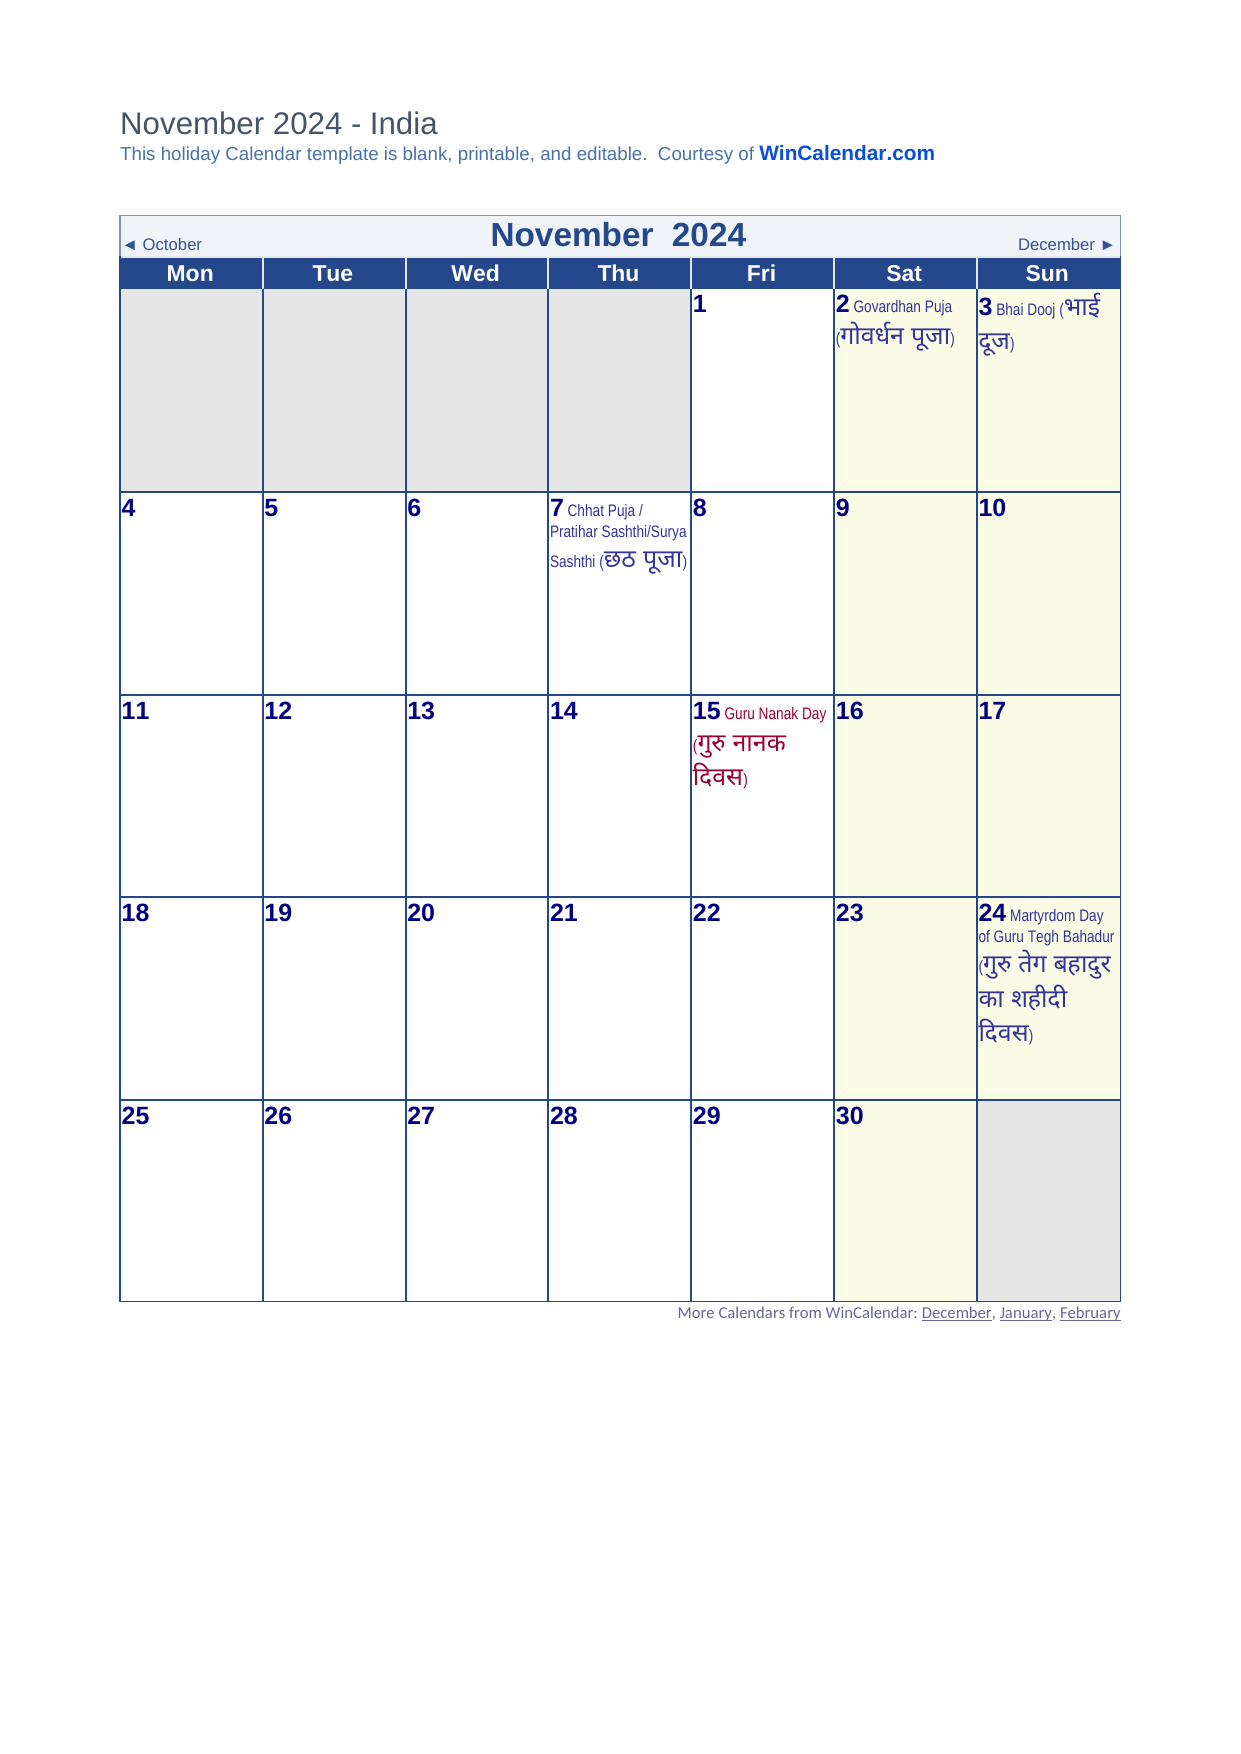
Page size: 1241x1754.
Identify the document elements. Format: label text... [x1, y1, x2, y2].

table_cell 9 [835, 493, 976, 694]
table_cell [264, 289, 405, 491]
table_cell 22 [692, 898, 833, 1099]
text November 2024 - India This holiday Calendar template is blank, printable, and editable. Courtesy of WinCalendar.com [120, 105, 1120, 193]
table_cell 3 Bhai Dooj (भाई दूज) [978, 289, 1120, 491]
table_header ◄ October [121, 216, 263, 256]
table_cell 28 [549, 1101, 690, 1301]
table_header December ► [977, 216, 1120, 256]
table_cell 24 Martyrdom Day of Guru Tegh Bahadur (गुरु तेग बहादुर का शहीदी दिवस) [978, 898, 1120, 1099]
table_cell 19 [264, 898, 405, 1099]
table_cell Sat [835, 258, 976, 289]
table_cell 6 [407, 493, 547, 694]
table_cell 13 [407, 696, 547, 896]
table_cell 14 [549, 696, 690, 896]
table_cell 20 [407, 898, 547, 1099]
table_cell 16 [835, 696, 976, 896]
table_cell 21 [549, 898, 690, 1099]
text More Calendars from WinCalendar: December, January, February [120, 1302, 1120, 1322]
table_cell Mon [121, 258, 262, 289]
table_header November 2024 [263, 216, 977, 256]
table_cell Tue [264, 258, 405, 289]
table_cell 15 Guru Nanak Day (गुरु नानक दिवस) [692, 696, 833, 896]
table_cell 12 [264, 696, 405, 896]
table_cell 27 [407, 1101, 547, 1301]
table_cell 18 [121, 898, 262, 1099]
table_cell 26 [264, 1101, 405, 1301]
table_cell 11 [121, 696, 262, 896]
table_cell [121, 289, 262, 491]
table_cell 25 [121, 1101, 262, 1301]
table_cell Thu [549, 258, 690, 289]
table_cell 17 [978, 696, 1120, 896]
table_cell 30 [835, 1101, 976, 1301]
table_cell Fri [692, 258, 833, 289]
table_cell 23 [835, 898, 976, 1099]
table_cell 7 Chhat Puja / Pratihar Sashthi/Surya Sashthi (छठ पूजा) [549, 493, 690, 694]
table_cell 1 [692, 289, 833, 491]
table_cell 4 [121, 493, 262, 694]
table_cell 5 [264, 493, 405, 694]
table_cell 2 Govardhan Puja (गोवर्धन पूजा) [835, 289, 976, 491]
table_cell Wed [407, 258, 547, 289]
table_cell Sun [978, 258, 1120, 289]
table_cell 29 [692, 1101, 833, 1301]
table_cell [978, 1101, 1120, 1301]
table_cell [407, 289, 547, 491]
table_cell 10 [978, 493, 1120, 694]
table_cell [549, 289, 690, 491]
table_cell 8 [692, 493, 833, 694]
